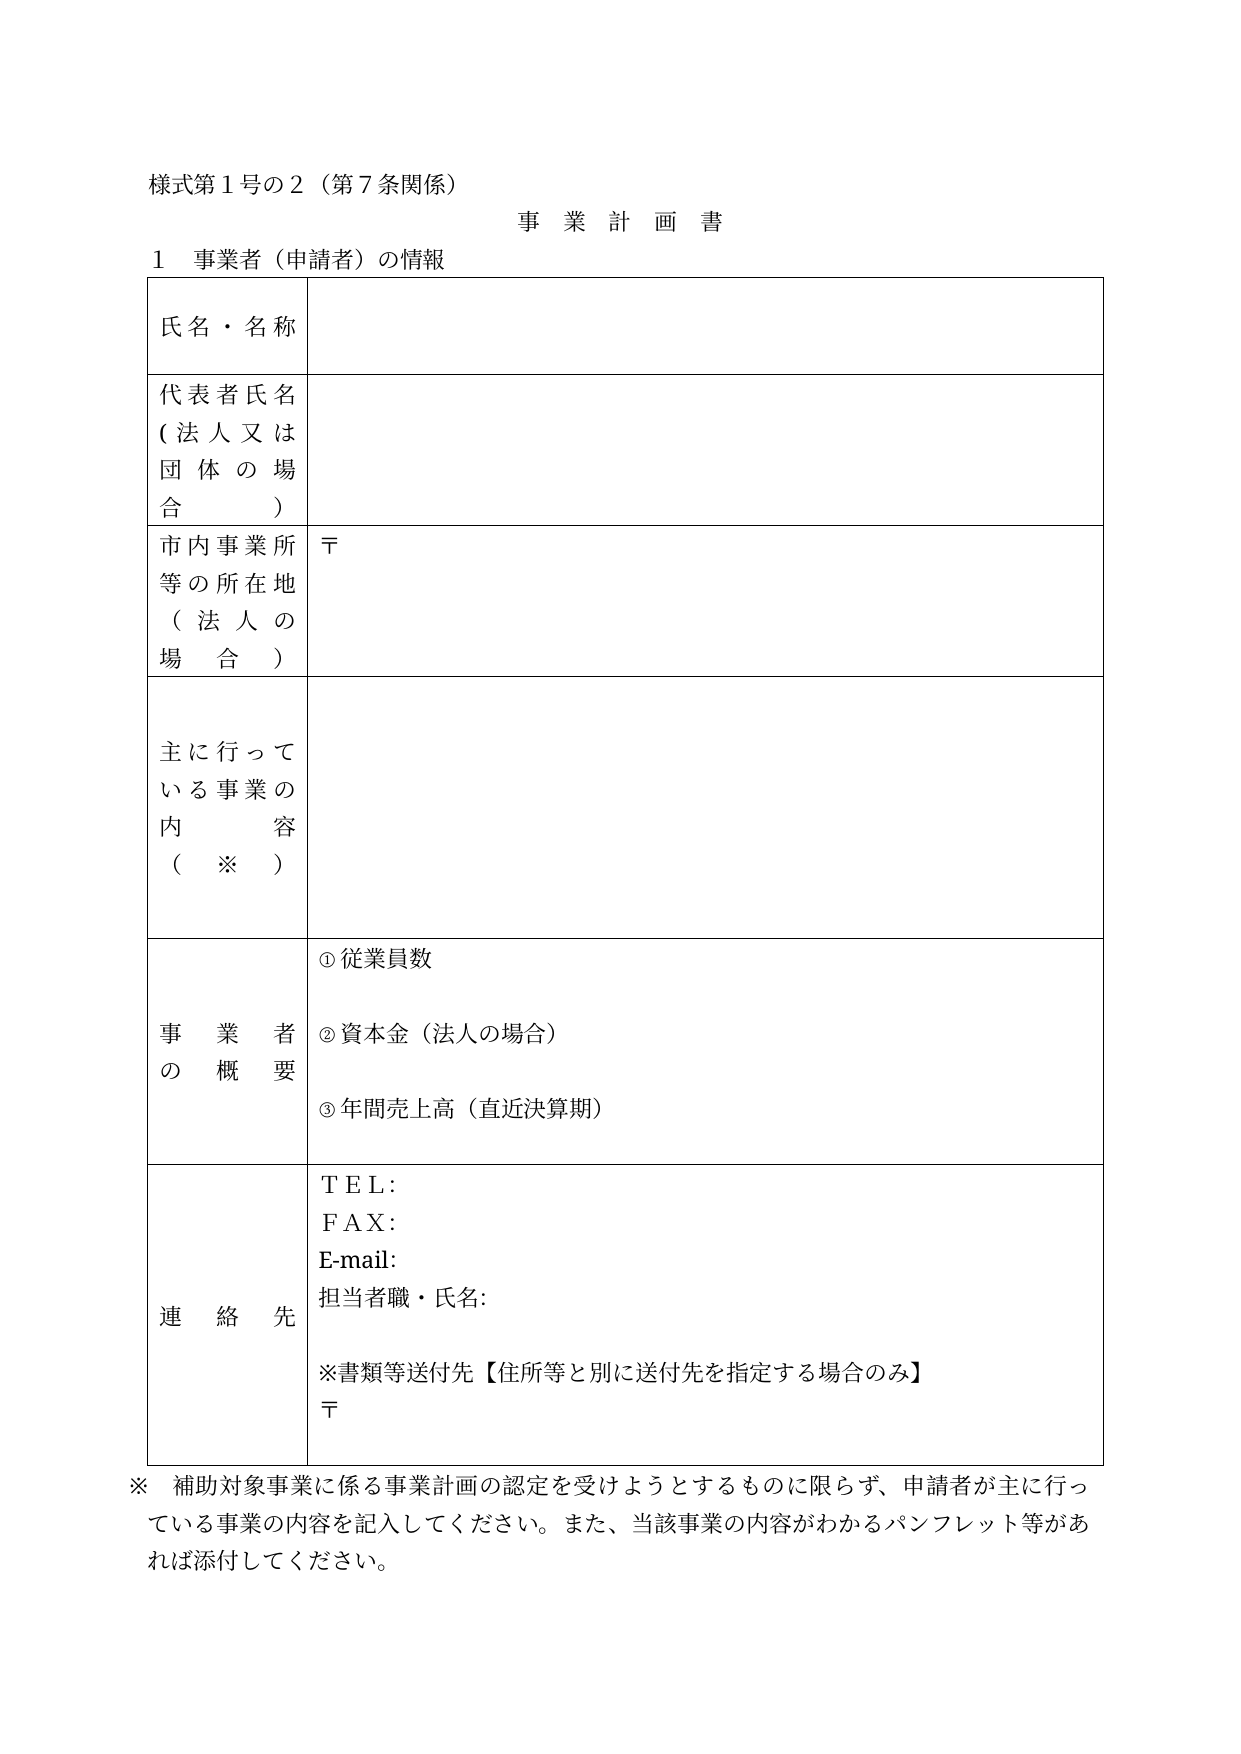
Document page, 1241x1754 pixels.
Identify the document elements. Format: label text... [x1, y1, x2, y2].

table_header 氏名・名称 [148, 278, 307, 374]
table_cell 市内事業所等の所在地 （法人の 場合） [148, 526, 307, 676]
table_cell 事業者 の概要 [148, 939, 307, 1164]
table_cell 〒 [308, 526, 1103, 676]
text 事 業 計 画 書 [148, 202, 1093, 239]
text １ 事業者（申請者）の情報 [148, 239, 1093, 277]
text ※ 補助対象事業に係る事業計画の認定を受けようとするものに限らず、申請者が主に行っ ている事業の内容を記入してください。また、当該事業の内容がわかるパンフレット等があれば添付してください。 [129, 1466, 1093, 1578]
table_cell 連絡先 [148, 1165, 307, 1465]
text 様式第１号の２（第７条関係） [148, 164, 1093, 202]
table_cell 代表者氏名 (法人又は 団体の場合） [148, 375, 307, 525]
table_cell ①従業員数 ②資本金（法人の場合） ③年間売上高（直近決算期） [308, 939, 1103, 1164]
table_cell ＴＥＬ： ＦＡＸ： E-mail： 担当者職・氏名： ※書類等送付先【住所等と別に送付先を指定する場合のみ】 〒 [308, 1165, 1103, 1465]
table_cell [308, 375, 1103, 525]
table_cell 主に行っている事業の内容 （※） [148, 677, 307, 937]
table_header [308, 278, 1103, 374]
table_cell [308, 677, 1103, 937]
